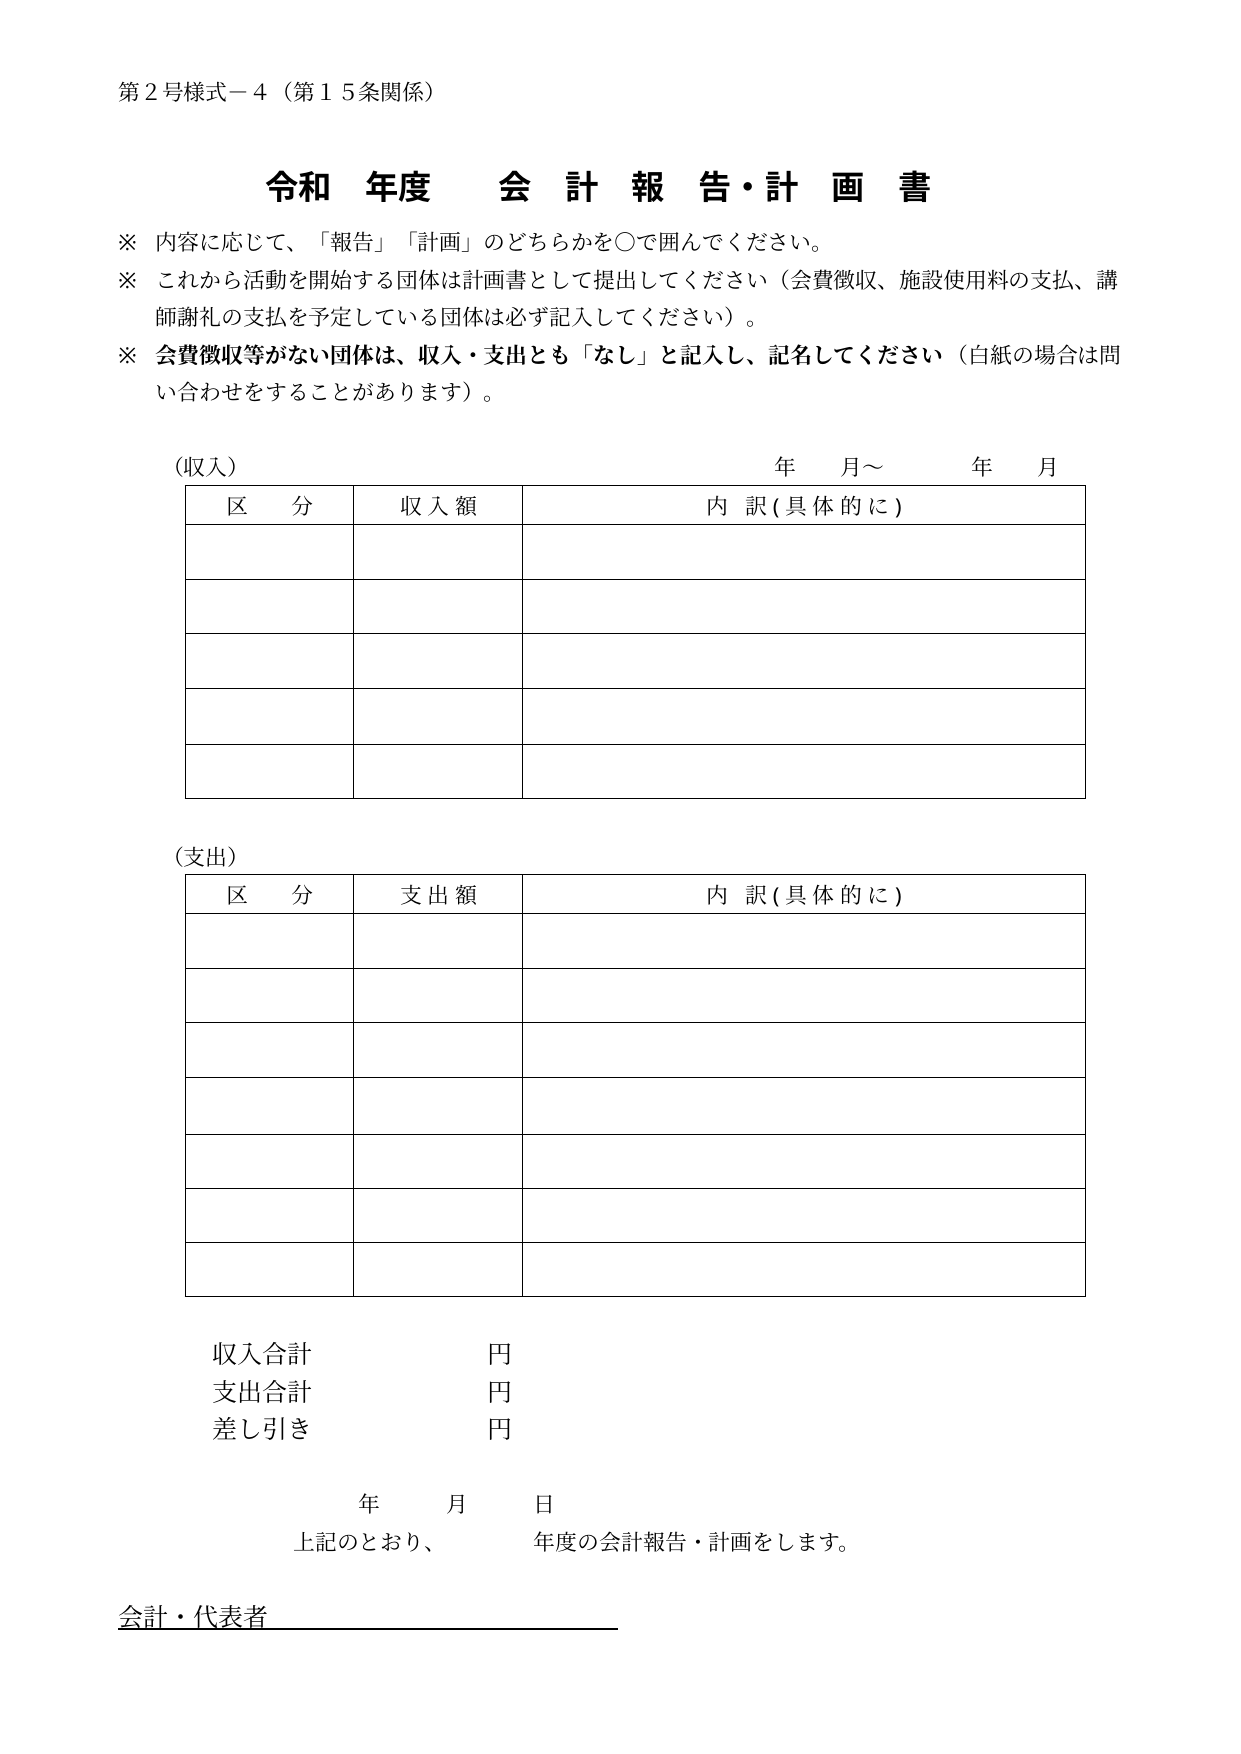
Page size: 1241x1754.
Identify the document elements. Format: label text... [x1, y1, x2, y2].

table_cell [186, 634, 353, 688]
text 年 月 日 [118, 1484, 1122, 1522]
text 第２号様式－４（第１５条関係） [118, 73, 1122, 110]
table_header 内 訳 ( 具 体 的 に ) [523, 486, 1085, 524]
table_header 区 分 [186, 875, 353, 913]
list 会費徴収等がない団体は、収入・支出とも「なし」と記入し、記名してください（白紙の場合は問い合わせをすることがあります）。 [118, 335, 1122, 410]
table_cell [523, 1023, 1085, 1077]
table_cell [186, 1189, 353, 1242]
table_cell [186, 525, 353, 578]
table_cell [354, 580, 522, 633]
table_cell [523, 914, 1085, 968]
table_cell [523, 745, 1085, 798]
table_cell [523, 525, 1085, 578]
table_cell [354, 525, 522, 578]
table_header 内 訳 ( 具 体 的 に ) [523, 875, 1085, 913]
table_cell [523, 689, 1085, 744]
table_cell [186, 745, 353, 798]
table_cell [354, 634, 522, 688]
text （支出） [162, 837, 1122, 874]
table_cell [186, 1243, 353, 1296]
table_header 支 出 額 [354, 875, 522, 913]
list 内容に応じて、「報告」「計画」のどちらかを○で囲んでください。 [118, 223, 1122, 260]
table_cell [186, 1023, 353, 1077]
table_cell [523, 634, 1085, 688]
table_cell [354, 969, 522, 1022]
table_cell [186, 969, 353, 1022]
table_cell [523, 1243, 1085, 1296]
list これから活動を開始する団体は計画書として提出してください（会費徴収、施設使用料の支払、講師謝礼の支払を予定している団体は必ず記入してください）。 [118, 260, 1122, 335]
text 上記のとおり、 年度の会計報告・計画をします。 [118, 1522, 1122, 1559]
text 支出合計 円 [62, 1372, 1122, 1409]
table_cell [523, 1189, 1085, 1242]
table_cell [354, 745, 522, 798]
table_header 収 入 額 [354, 486, 522, 524]
table_cell [186, 1135, 353, 1188]
table_cell [354, 1243, 522, 1296]
table_cell [354, 1189, 522, 1242]
table_cell [186, 1078, 353, 1133]
table_cell [354, 1078, 522, 1133]
table_cell [523, 969, 1085, 1022]
text （収入） 年 月～ 年 月 [162, 448, 1122, 485]
text 令和 年度 会 計 報 告・計 画 書 [0, 148, 1122, 223]
text 差し引き 円 [112, 1409, 1122, 1447]
table_cell [354, 1135, 522, 1188]
table_cell [186, 914, 353, 968]
table_cell [354, 689, 522, 744]
text 会計・代表者 [118, 1597, 1122, 1634]
table_cell [186, 689, 353, 744]
table_cell [354, 914, 522, 968]
text 収入合計 円 [81, 1334, 1122, 1372]
table_cell [354, 1023, 522, 1077]
table_cell [523, 1078, 1085, 1133]
table_header 区 分 [186, 486, 353, 524]
table_cell [186, 580, 353, 633]
table_cell [523, 580, 1085, 633]
table_cell [523, 1135, 1085, 1188]
